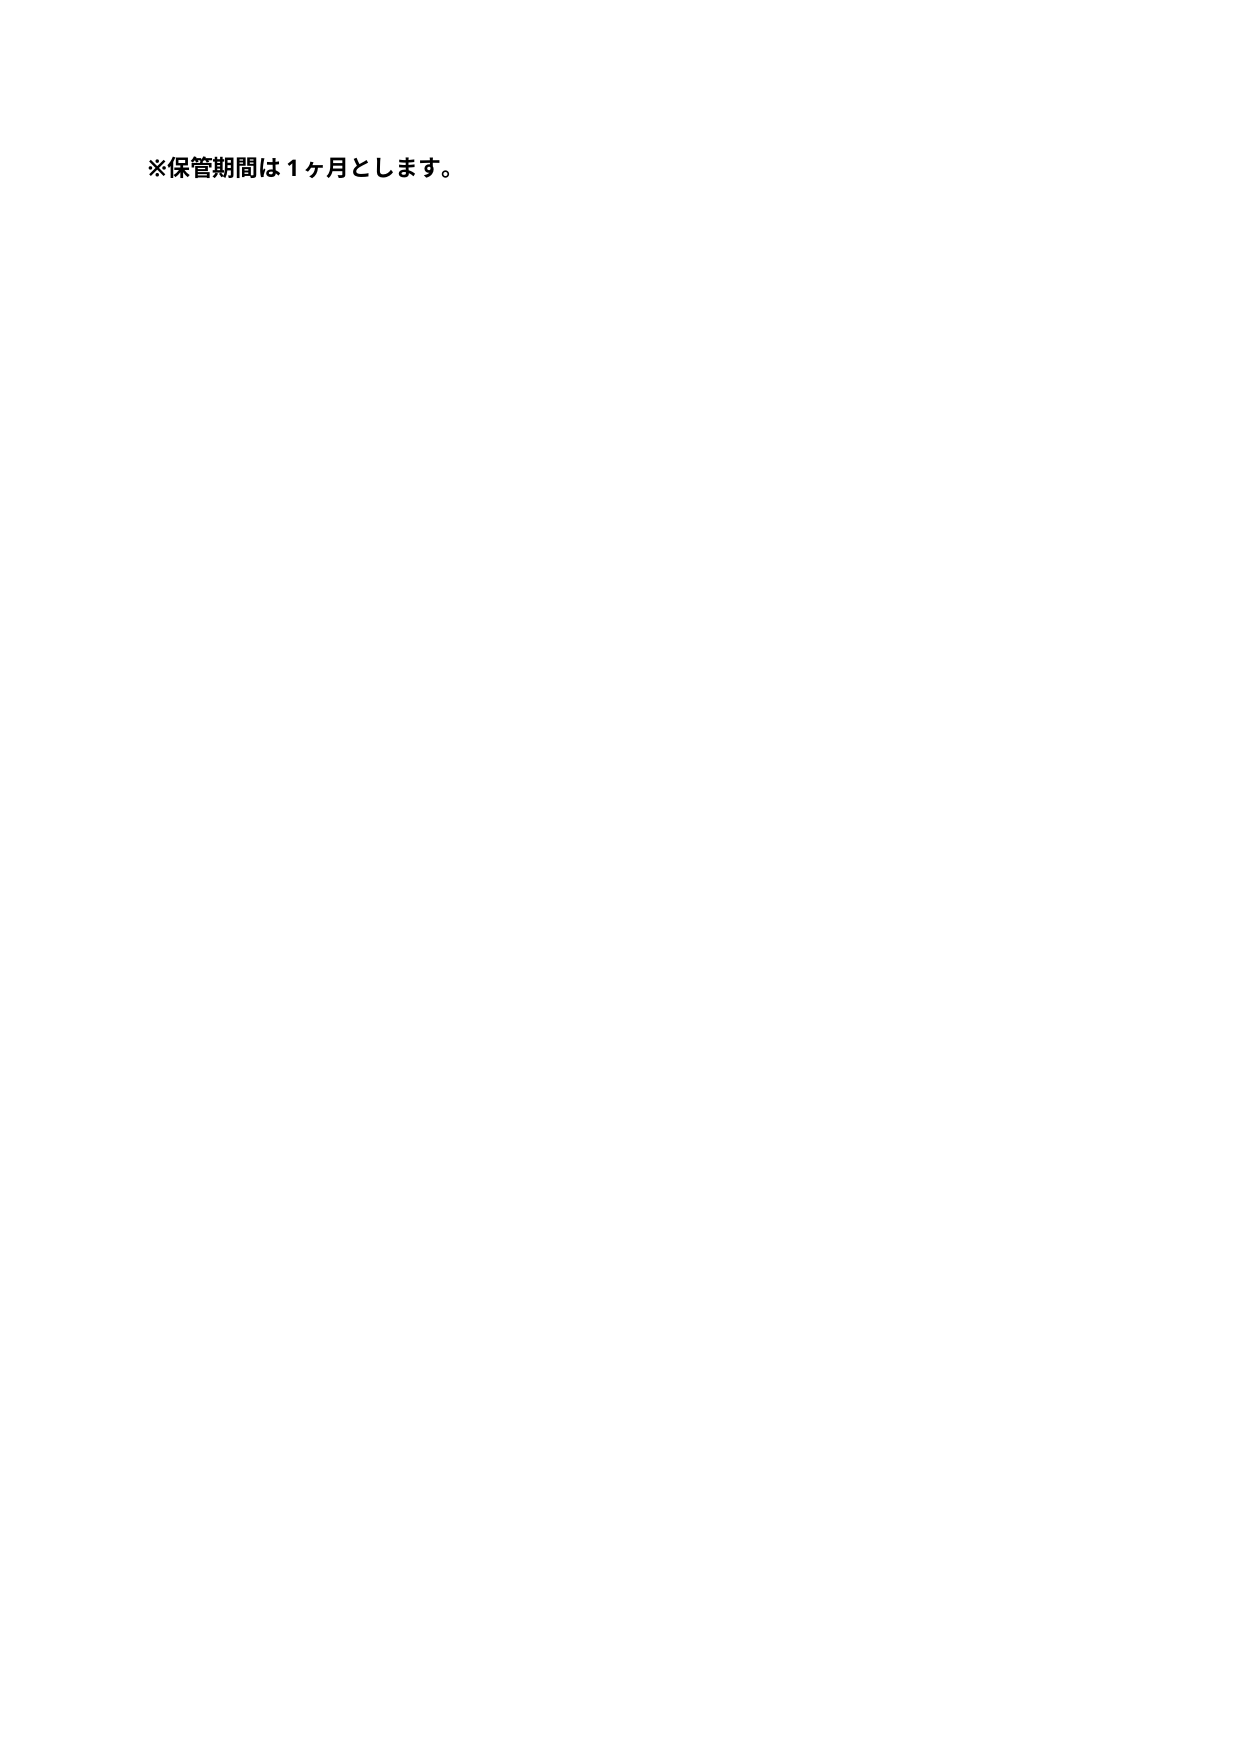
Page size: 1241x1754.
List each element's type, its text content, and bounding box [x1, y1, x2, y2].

text ※保管期間は1ヶ月とします。 [147, 150, 1128, 183]
